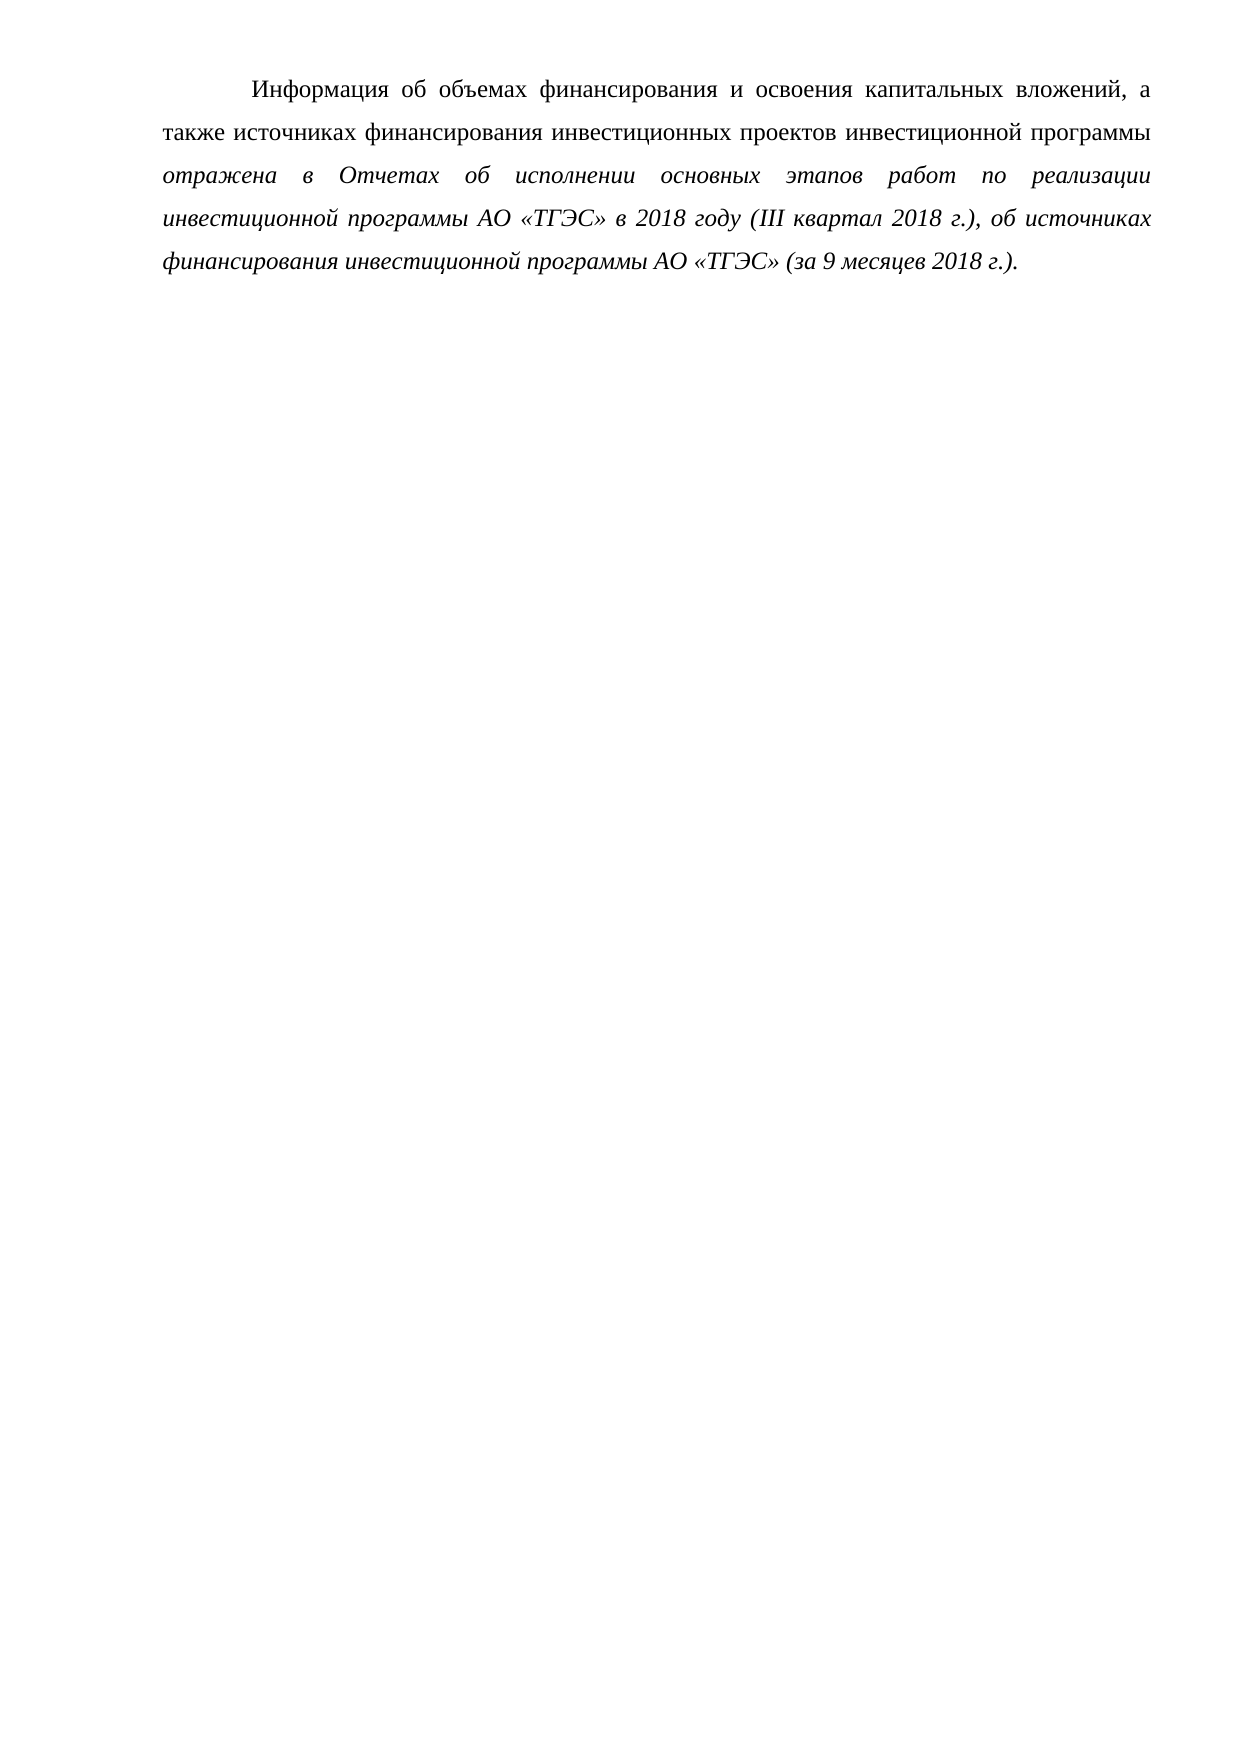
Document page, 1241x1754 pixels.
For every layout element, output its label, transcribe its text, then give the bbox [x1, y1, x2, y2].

text Информация об объемах финансирования и освоения капитальных вложений, а также источниках финансирования инвестиционных проектов инвестиционной программы отражена в Отчетах об исполнении основных этапов работ по реализации инвестиционной программы АО «ТГЭС» в 2018 году (III квартал 2018 г.), об источниках финансирования инвестиционной программы АО «ТГЭС» (за 9 месяцев 2018 г.). [162, 74, 1152, 275]
